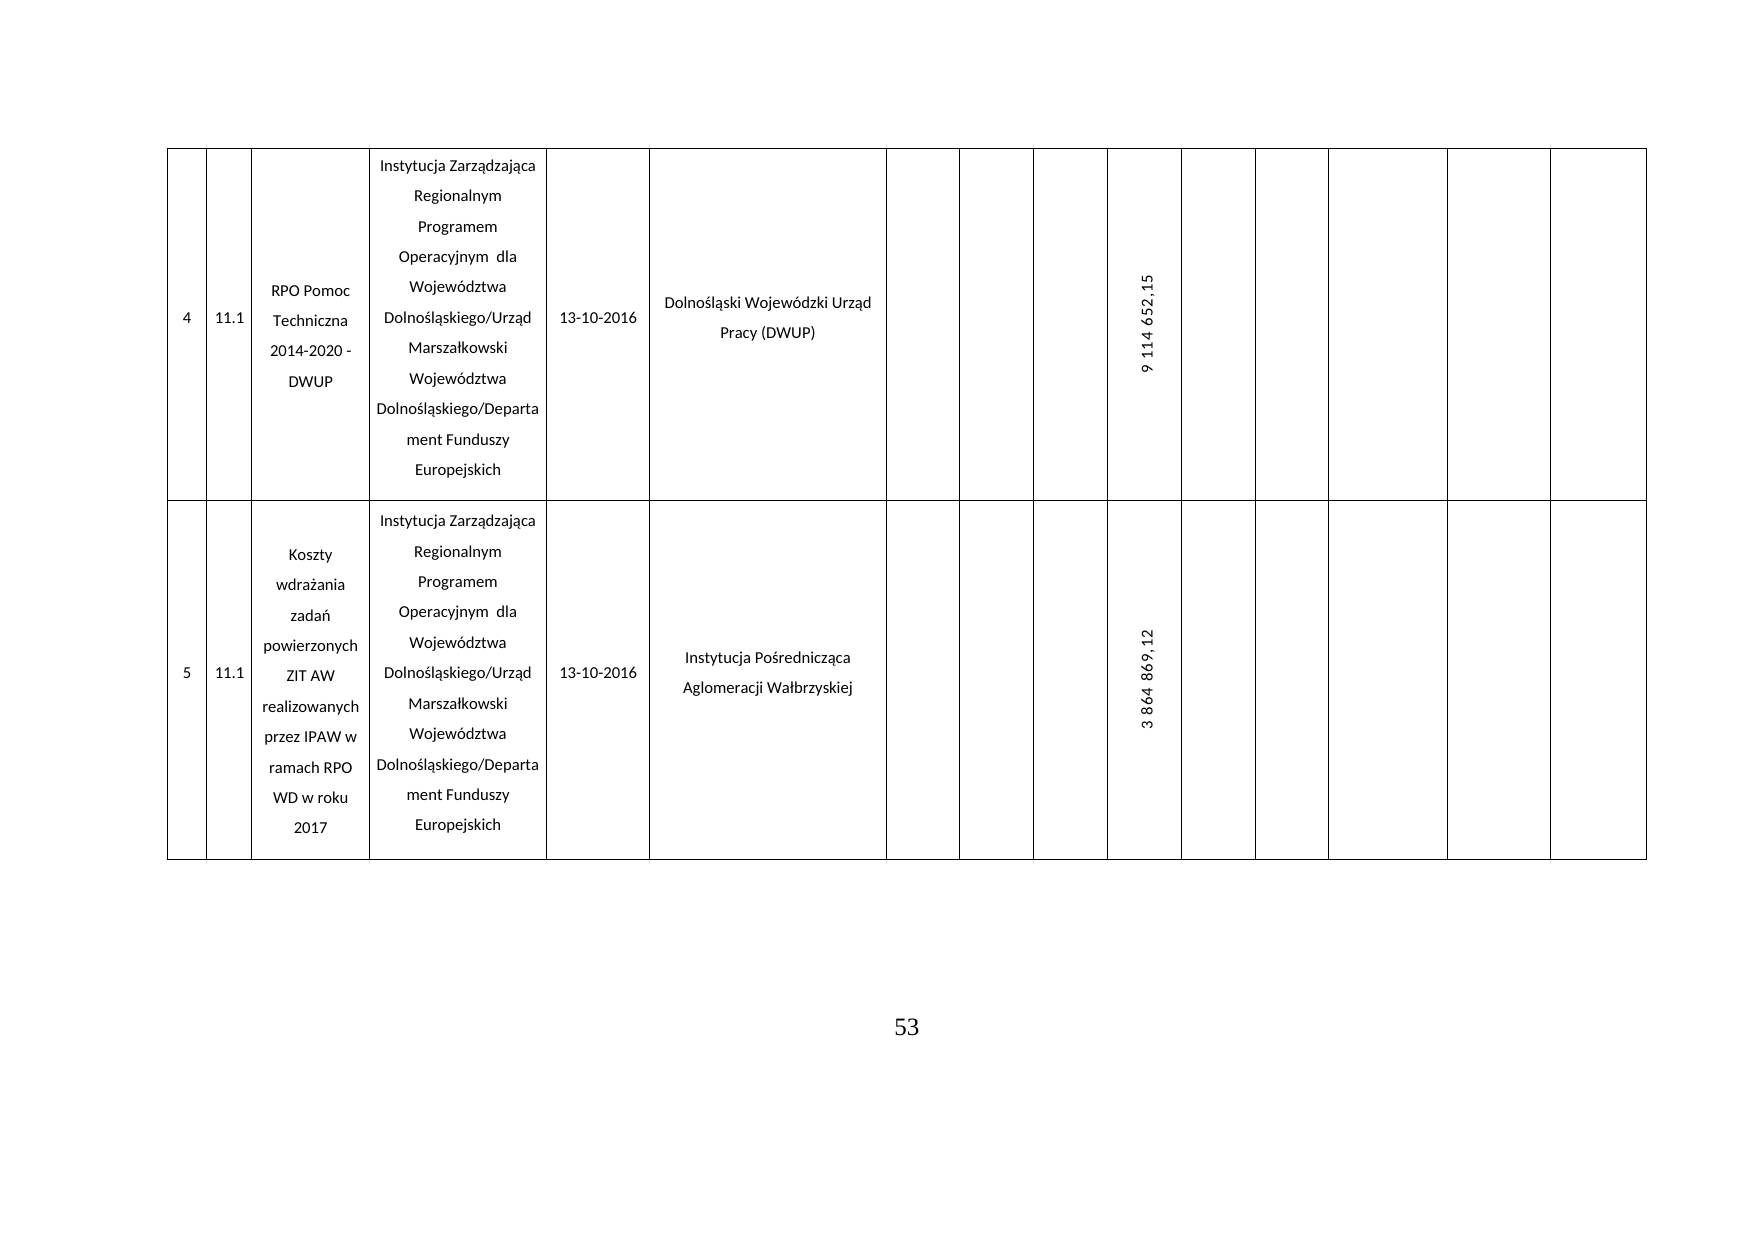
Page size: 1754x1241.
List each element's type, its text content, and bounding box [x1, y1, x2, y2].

table_cell [1329, 501, 1447, 858]
table_cell Instytucja Zarządzająca Regionalnym Programem Operacyjnym dla Województwa Dolnośląskiego/Urząd Marszałkowski Województwa Dolnośląskiego/Departament Funduszy Europejskich [370, 149, 546, 500]
table_cell [1182, 501, 1255, 858]
table_cell Dolnośląski Wojewódzki Urząd Pracy (DWUP) [650, 149, 886, 500]
table_cell [887, 149, 959, 500]
table_cell Instytucja Zarządzająca Regionalnym Programem Operacyjnym dla Województwa Dolnośląskiego/Urząd Marszałkowski Województwa Dolnośląskiego/Departament Funduszy Europejskich [370, 501, 546, 858]
table_cell [1448, 149, 1550, 500]
table_cell [1551, 149, 1646, 500]
table_cell [960, 501, 1033, 858]
table_cell [887, 501, 959, 858]
table_cell 5 [168, 501, 206, 858]
table_cell Instytucja Pośrednicząca Aglomeracji Wałbrzyskiej [650, 501, 886, 858]
table_cell [1182, 149, 1255, 500]
table_cell [1034, 149, 1107, 500]
table_cell [1329, 149, 1447, 500]
table_cell [1256, 501, 1328, 858]
table_cell 11.1 [207, 149, 251, 500]
table_cell 4 [168, 149, 206, 500]
table_cell [1448, 501, 1550, 858]
table_cell 3 864 869,12 [1108, 501, 1181, 858]
table_cell Koszty wdrażania zadań powierzonych ZIT AW realizowanych przez IPAW w ramach RPO WD w roku 2017 [252, 501, 369, 858]
table_cell 13-10-2016 [547, 501, 649, 858]
table_cell [1034, 501, 1107, 858]
table_cell 9 114 652,15 [1108, 149, 1181, 500]
table_cell [1551, 501, 1646, 858]
table_cell [1256, 149, 1328, 500]
table_cell 13-10-2016 [547, 149, 649, 500]
table_cell 11.1 [207, 501, 251, 858]
table_cell [960, 149, 1033, 500]
table_cell RPO Pomoc Techniczna 2014-2020 - DWUP [252, 149, 369, 500]
